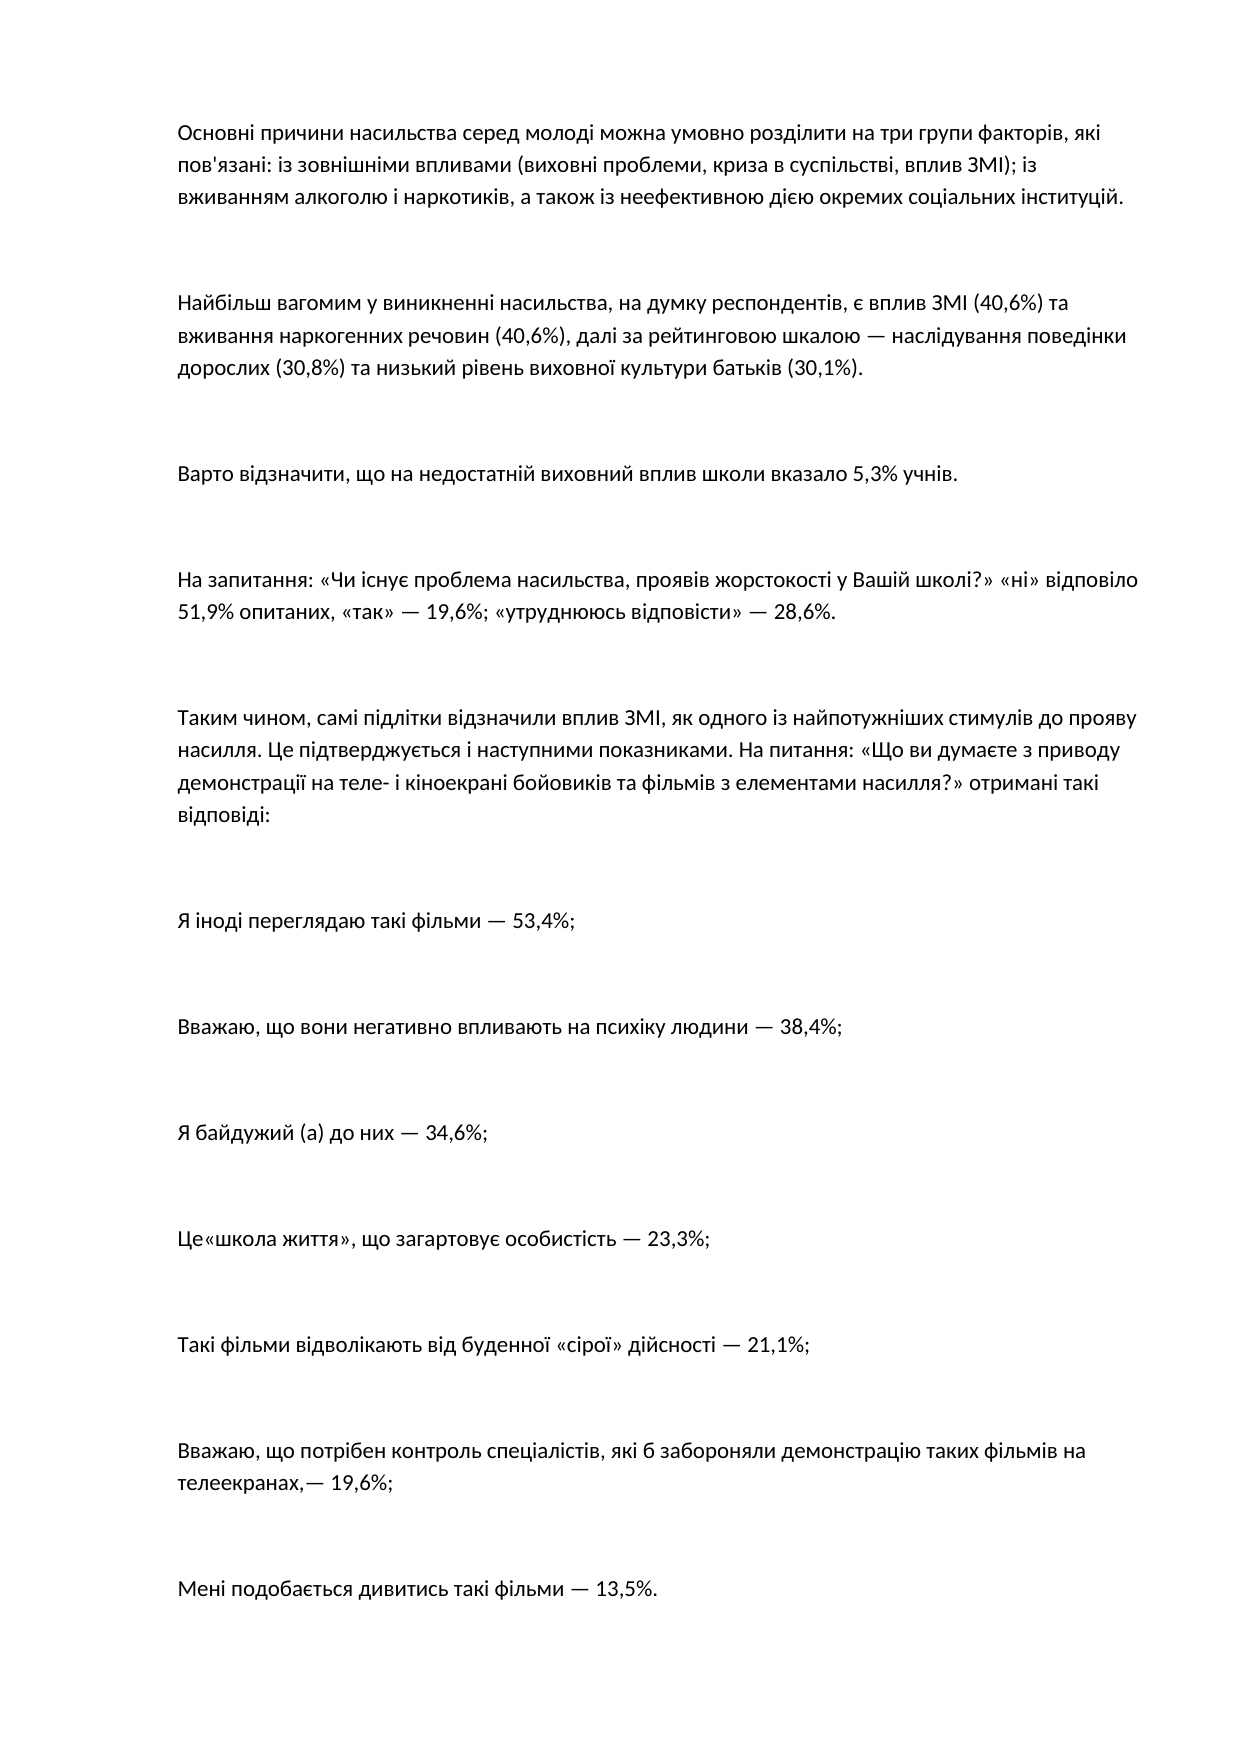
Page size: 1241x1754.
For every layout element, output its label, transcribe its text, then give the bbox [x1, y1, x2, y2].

text Вважаю, що потрібен контроль спеціалістів, які б забороняли демонстрацію таких фільмів на телеекранах,— 19,6%; [177, 1436, 1152, 1496]
text Я байдужий (а) до них — 34,6%; [177, 1118, 1152, 1146]
text Вважаю, що вони негативно впливають на психіку людини — 38,4%; [177, 1012, 1152, 1040]
text Такі фільми відволікають від буденної «сірої» дійсності — 21,1%; [177, 1330, 1152, 1358]
text На запитання: «Чи існує проблема насильства, проявів жорстокості у Вашій школі?» «ні» відповіло 51,9% опитаних, «так» — 19,6%; «утруднююсь відповісти» — 28,6%. [177, 565, 1152, 625]
text Я іноді переглядаю такі фільми — 53,4%; [177, 906, 1152, 934]
text Це«школа життя», що загартовує особистість — 23,3%; [177, 1224, 1152, 1252]
text Варто відзначити, що на недостатній виховний вплив школи вказало 5,3% учнів. [177, 459, 1152, 487]
text Мені подобається дивитись такі фільми — 13,5%. [177, 1574, 1152, 1602]
text Найбільш вагомим у виникненні насильства, на думку респондентів, є вплив ЗМІ (40,6%) та вживання наркогенних речовин (40,6%), далі за рейтинговою шкалою — наслідування поведінки дорослих (30,8%) та низький рівень виховної культури батьків (30,1%). [177, 288, 1152, 381]
text Основні причини насильства серед молоді можна умовно розділити на три групи факторів, які пов'язані: із зовнішніми впливами (виховні проблеми, криза в суспільстві, вплив ЗМІ); із вживанням алкоголю і наркотиків, а також із неефективною дією окремих соціальних інституцій. [177, 118, 1152, 211]
text Таким чином, самі підлітки відзначили вплив ЗМІ, як одного із найпотужніших стимулів до прояву насилля. Це підтверджується і наступними показниками. На питання: «Що ви думаєте з приводу демонстрації на теле- і кіноекрані бойовиків та фільмів з елементами насилля?» отримані такі відповіді: [177, 703, 1152, 828]
